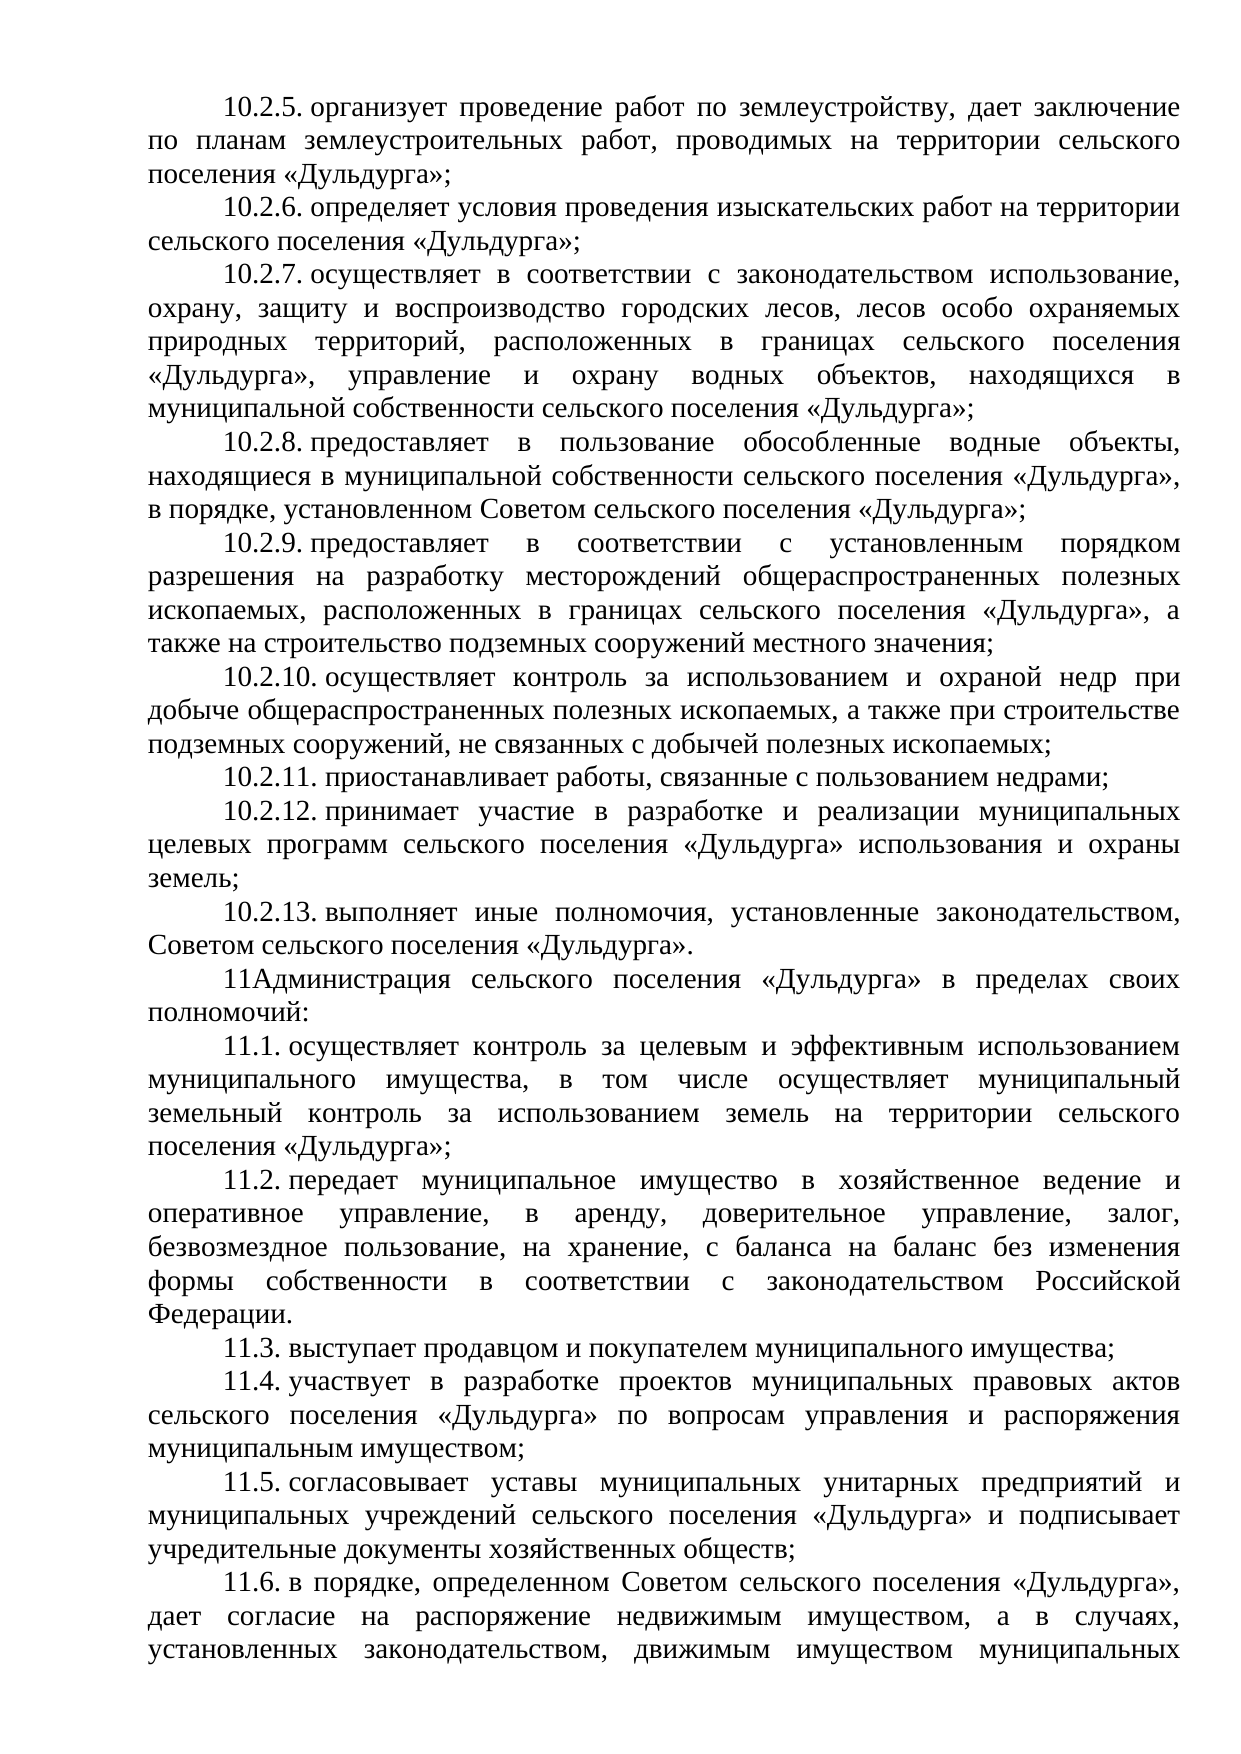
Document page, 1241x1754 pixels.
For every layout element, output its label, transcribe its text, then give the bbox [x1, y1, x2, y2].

text 11.2. передает муниципальное имущество в хозяйственное ведение и оперативное управление, в аренду, доверительное управление, залог, безвозмездное пользование, на хранение, с баланса на баланс без изменения формы собственности в соответствии с законодательством Российской Федерации. [148, 1162, 1181, 1330]
text 11.3. выступает продавцом и покупателем муниципального имущества; [148, 1330, 1181, 1363]
text 10.2.9. предоставляет в соответствии с установленным порядком разрешения на разработку месторождений общераспространенных полезных ископаемых, расположенных в границах сельского поселения «Дульдурга», а также на строительство подземных сооружений местного значения; [148, 525, 1181, 659]
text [148, 1564, 1181, 1665]
text 10.2.5. организует проведение работ по землеустройству, дает заключение по планам землеустроительных работ, проводимых на территории сельского поселения «Дульдурга»; [148, 89, 1181, 189]
text 11.1. осуществляет контроль за целевым и эффективным использованием муниципального имущества, в том числе осуществляет муниципальный земельный контроль за использованием земель на территории сельского поселения «Дульдурга»; [148, 1028, 1181, 1162]
text 11.4. участвует в разработке проектов муниципальных правовых актов сельского поселения «Дульдурга» по вопросам управления и распоряжения муниципальным имуществом; [148, 1363, 1181, 1464]
text 10.2.10. осуществляет контроль за использованием и охраной недр при добыче общераспространенных полезных ископаемых, а также при строительстве подземных сооружений, не связанных с добычей полезных ископаемых; [148, 659, 1181, 759]
text 10.2.13. выполняет иные полномочия, установленные законодательством, Советом сельского поселения «Дульдурга». [148, 894, 1181, 961]
text 10.2.7. осуществляет в соответствии с законодательством использование, охрану, защиту и воспроизводство городских лесов, лесов особо охраняемых природных территорий, расположенных в границах сельского поселения «Дульдурга», управление и охрану водных объектов, находящихся в муниципальной собственности сельского поселения «Дульдурга»; [148, 256, 1181, 424]
text 10.2.11. приостанавливает работы, связанные с пользованием недрами; [148, 759, 1181, 793]
text 10.2.6. определяет условия проведения изыскательских работ на территории сельского поселения «Дульдурга»; [148, 189, 1181, 256]
text 10.2.12. принимает участие в разработке и реализации муниципальных целевых программ сельского поселения «Дульдурга» использования и охраны земель; [148, 793, 1181, 894]
text 11Администрация сельского поселения «Дульдурга» в пределах своих полномочий: [148, 961, 1181, 1028]
text 10.2.8. предоставляет в пользование обособленные водные объекты, находящиеся в муниципальной собственности сельского поселения «Дульдурга», в порядке, установленном Советом сельского поселения «Дульдурга»; [148, 424, 1181, 525]
text 11.5. согласовывает уставы муниципальных унитарных предприятий и муниципальных учреждений сельского поселения «Дульдурга» и подписывает учредительные документы хозяйственных обществ; [148, 1464, 1181, 1564]
